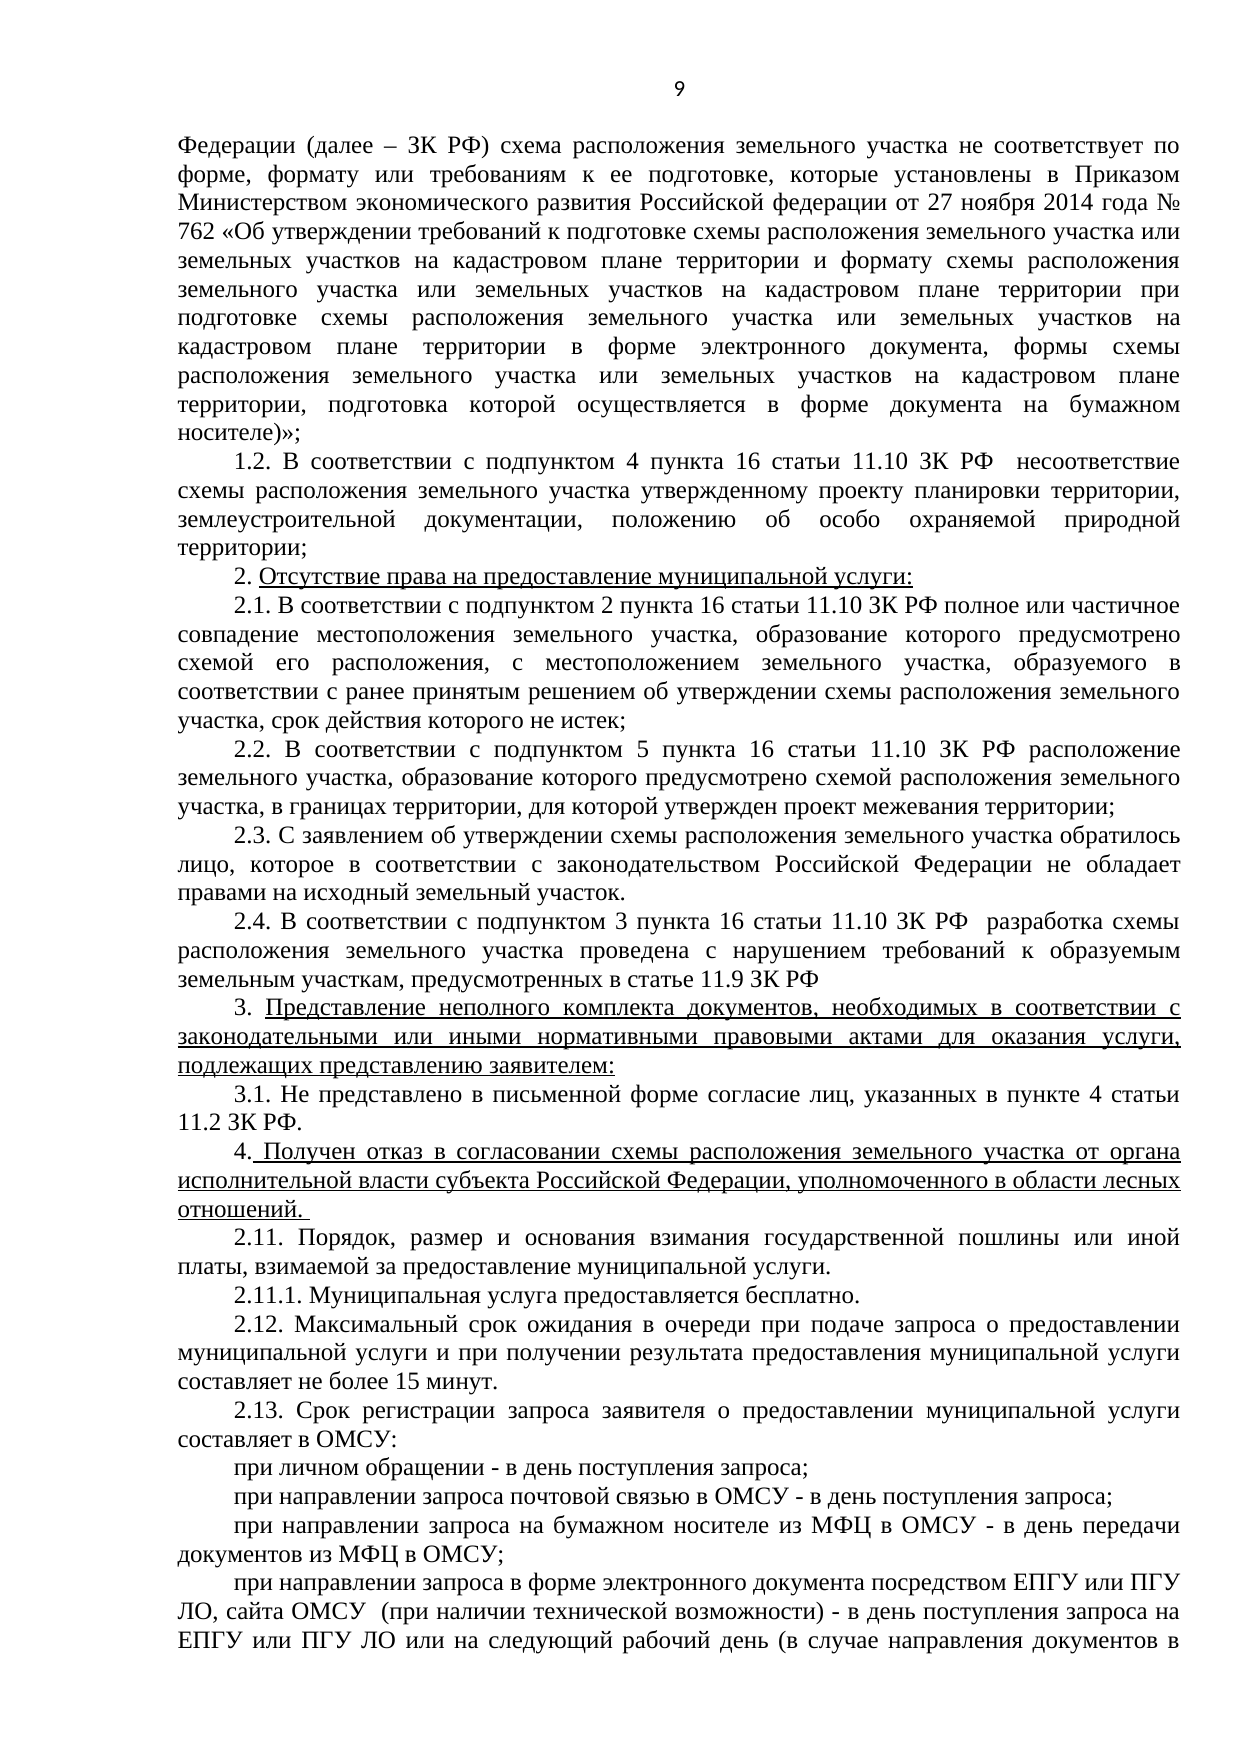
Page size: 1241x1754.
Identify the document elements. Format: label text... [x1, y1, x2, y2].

text при направлении запроса на бумажном носителе из МФЦ в ОМСУ - в день передачи документов из МФЦ в ОМСУ; [177, 1510, 1181, 1567]
text 2.3. С заявлением об утверждении схемы расположения земельного участка обратилось лицо, которое в соответствии с законодательством Российской Федерации не обладает правами на исходный земельный участок. [177, 820, 1181, 906]
text 1.2. В соответствии с подпунктом 4 пункта 16 статьи 11.10 ЗК РФ несоответствие схемы расположения земельного участка утвержденному проекту планировки территории, землеустроительной документации, положению об особо охраняемой природной территории; [177, 446, 1181, 561]
text 2.12. Максимальный срок ожидания в очереди при подаче запроса о предоставлении муниципальной услуги и при получении результата предоставления муниципальной услуги составляет не более 15 минут. [177, 1309, 1181, 1395]
text 2.1. В соответствии с подпунктом 2 пункта 16 статьи 11.10 ЗК РФ полное или частичное совпадение местоположения земельного участка, образование которого предусмотрено схемой его расположения, с местоположением земельного участка, образуемого в соответствии с ранее принятым решением об утверждении схемы расположения земельного участка, срок действия которого не истек; [177, 590, 1181, 734]
text 2. Отсутствие права на предоставление муниципальной услуги: [177, 561, 1181, 590]
text 3.1. Не представлено в письменной форме согласие лиц, указанных в пункте 4 статьи 11.2 ЗК РФ. [177, 1079, 1181, 1136]
text 4. Получен отказ в согласовании схемы расположения земельного участка от органа исполнительной власти субъекта Российской Федерации, уполномоченного в области лесных отношений. [177, 1191, 1181, 1222]
text 2.2. В соответствии с подпунктом 5 пункта 16 статьи 11.10 ЗК РФ расположение земельного участка, образование которого предусмотрено схемой расположения земельного участка, в границах территории, для которой утвержден проект межевания территории; [177, 734, 1181, 820]
text при личном обращении - в день поступления запроса; [177, 1452, 1181, 1481]
text при направлении запроса почтовой связью в ОМСУ - в день поступления запроса; [177, 1481, 1181, 1510]
text 2.11. Порядок, размер и основания взимания государственной пошлины или иной платы, взимаемой за предоставление муниципальной услуги. [177, 1222, 1181, 1280]
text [177, 1567, 1181, 1654]
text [177, 130, 1181, 446]
text 2.13. Срок регистрации запроса заявителя о предоставлении муниципальной услуги составляет в ОМСУ: [177, 1395, 1181, 1452]
text 2.11.1. Муниципальная услуга предоставляется бесплатно. [177, 1280, 1181, 1309]
text 3. Представление неполного комплекта документов, необходимых в соответствии с законодательными или иными нормативными правовыми актами для оказания услуги, подлежащих представлению заявителем: [177, 1047, 1181, 1079]
text 4. Получен отказ в согласовании схемы расположения земельного участка от органа исполнительной власти субъекта Российской Федерации, уполномоченного в области лесных отношений. [177, 1136, 1181, 1190]
text 3. Представление неполного комплекта документов, необходимых в соответствии с законодательными или иными нормативными правовыми актами для оказания услуги, подлежащих представлению заявителем: [177, 992, 1181, 1046]
text 2.4. В соответствии с подпунктом 3 пункта 16 статьи 11.10 ЗК РФ разработка схемы расположения земельного участка проведена с нарушением требований к образуемым земельным участкам, предусмотренных в статье 11.9 ЗК РФ [177, 906, 1181, 992]
